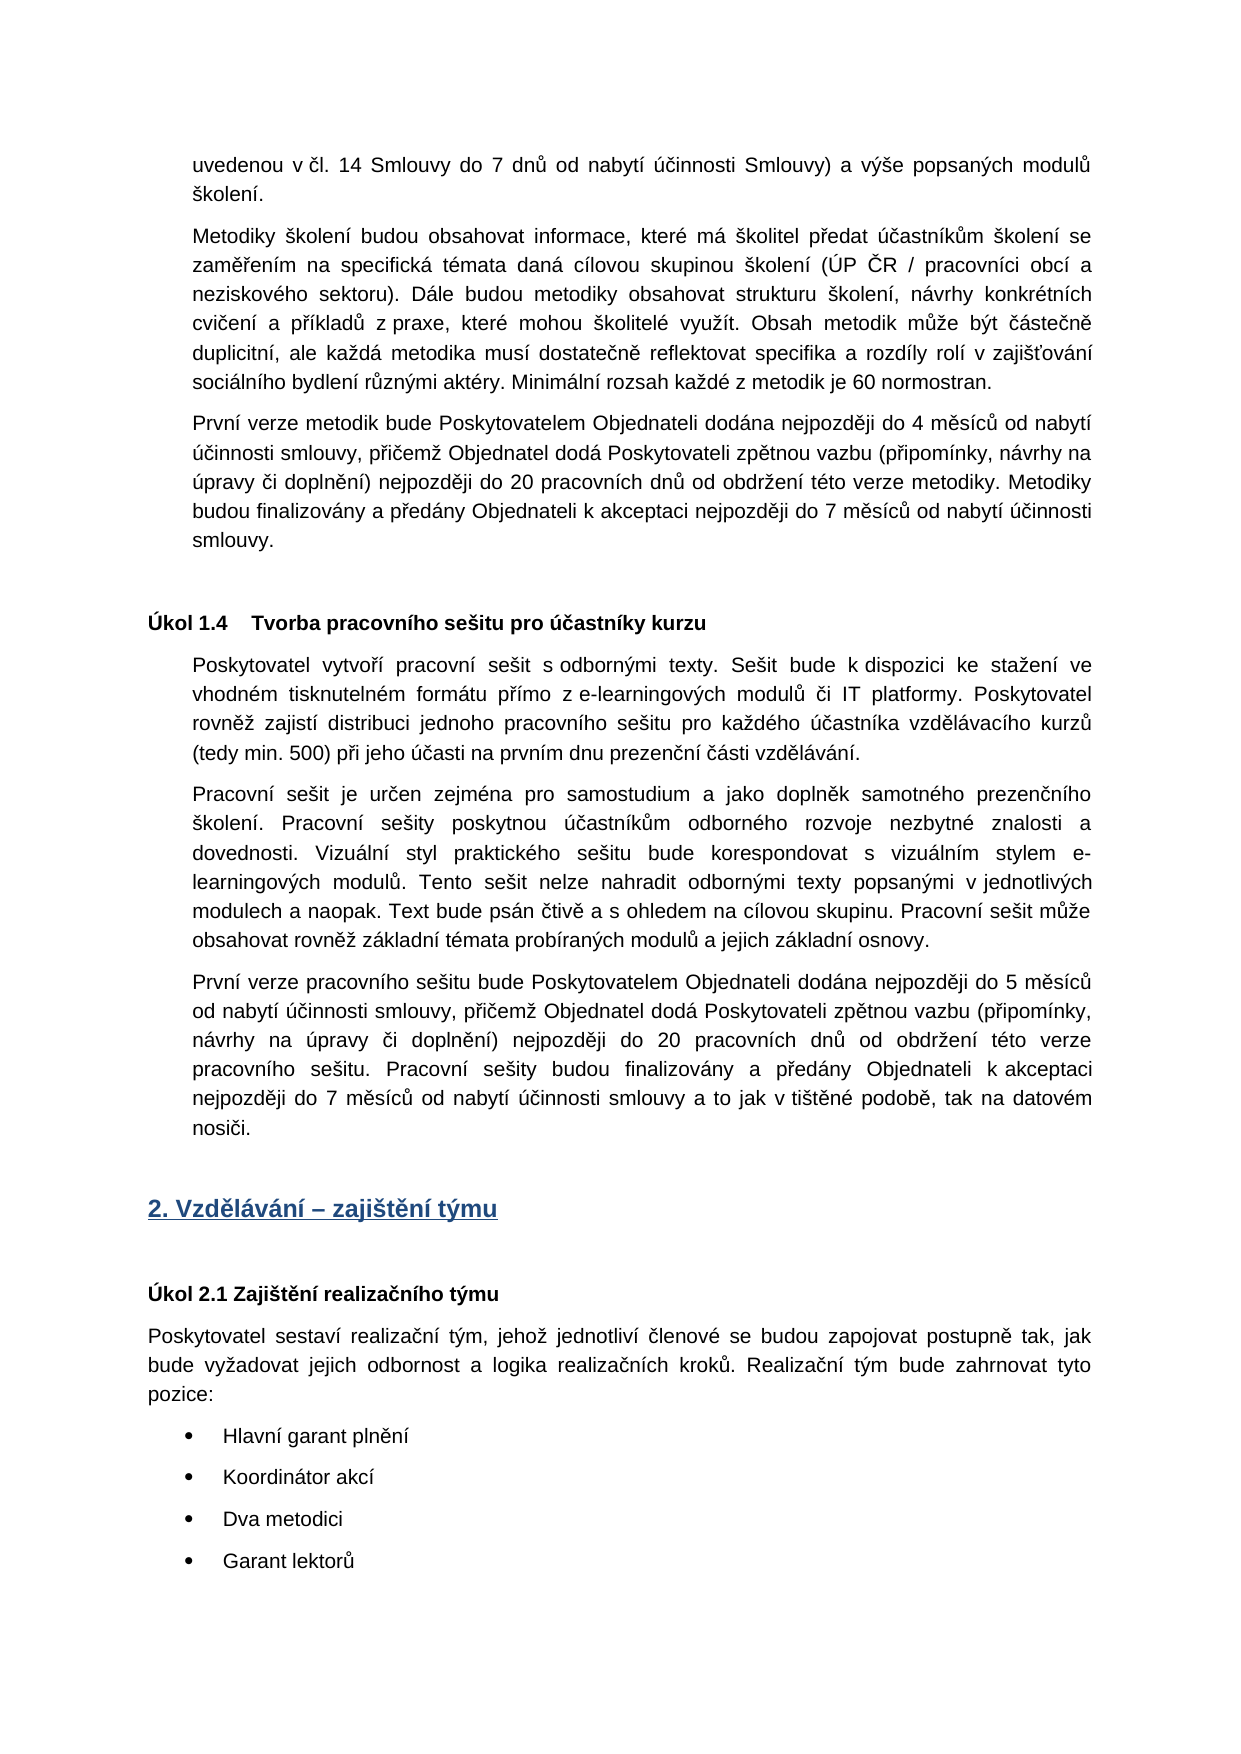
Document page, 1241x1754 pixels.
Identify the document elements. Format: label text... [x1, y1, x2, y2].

text Poskytovatel vytvoří pracovní sešit s odbornými texty. Sešit bude k dispozici ke stažení ve vhodném tisknutelném formátu přímo z e-learningových modulů či IT platformy. Poskytovatel rovněž zajistí distribuci jednoho pracovního sešitu pro každého účastníka vzdělávacího kurzů (tedy min. 500) při jeho účasti na prvním dnu prezenční části vzdělávání. [192, 648, 1093, 764]
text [192, 148, 1093, 206]
list Hlavní garant plnění [185, 1418, 1093, 1448]
list Koordinátor akcí [185, 1460, 1093, 1489]
list Garant lektorů [185, 1543, 1093, 1573]
list Dva metodici [185, 1502, 1093, 1531]
text 2. Vzdělávání – zajištění týmu [148, 1193, 1093, 1223]
text Pracovní sešit je určen zejména pro samostudium a jako doplněk samotného prezenčního školení. Pracovní sešity poskytnou účastníkům odborného rozvoje nezbytné znalosti a dovednosti. Vizuální styl praktického sešitu bude korespondovat s vizuálním stylem e-learningových modulů. Tento sešit nelze nahradit odbornými texty popsanými v jednotlivých modulech a naopak. Text bude psán čtivě a s ohledem na cílovou skupinu. Pracovní sešit může obsahovat rovněž základní témata probíraných modulů a jejich základní osnovy. [192, 777, 1093, 952]
text První verze pracovního sešitu bude Poskytovatelem Objednateli dodána nejpozději do 5 měsíců od nabytí účinnosti smlouvy, přičemž Objednatel dodá Poskytovateli zpětnou vazbu (připomínky, návrhy na úpravy či doplnění) nejpozději do 20 pracovních dnů od obdržení této verze pracovního sešitu. Pracovní sešity budou finalizovány a předány Objednateli k akceptaci nejpozději do 7 měsíců od nabytí účinnosti smlouvy a to jak v tištěné podobě, tak na datovém nosiči. [192, 964, 1093, 1139]
text Poskytovatel sestaví realizační tým, jehož jednotliví členové se budou zapojovat postupně tak, jak bude vyžadovat jejich odbornost a logika realizačních kroků. Realizační tým bude zahrnovat tyto pozice: [148, 1318, 1093, 1406]
text Úkol 1.4 Tvorba pracovního sešitu pro účastníky kurzu [148, 606, 1093, 635]
text Úkol 2.1 Zajištění realizačního týmu [148, 1277, 1093, 1306]
text První verze metodik bude Poskytovatelem Objednateli dodána nejpozději do 4 měsíců od nabytí účinnosti smlouvy, přičemž Objednatel dodá Poskytovateli zpětnou vazbu (připomínky, návrhy na úpravy či doplnění) nejpozději do 20 pracovních dnů od obdržení této verze metodiky. Metodiky budou finalizovány a předány Objednateli k akceptaci nejpozději do 7 měsíců od nabytí účinnosti smlouvy. [148, 406, 1093, 552]
text Metodiky školení budou obsahovat informace, které má školitel předat účastníkům školení se zaměřením na specifická témata daná cílovou skupinou školení (ÚP ČR / pracovníci obcí a neziskového sektoru). Dále budou metodiky obsahovat strukturu školení, návrhy konkrétních cvičení a příkladů z praxe, které mohou školitelé využít. Obsah metodik může být částečně duplicitní, ale každá metodika musí dostatečně reflektovat specifika a rozdíly rolí v zajišťování sociálního bydlení různými aktéry. Minimální rozsah každé z metodik je 60 normostran. [148, 218, 1093, 393]
